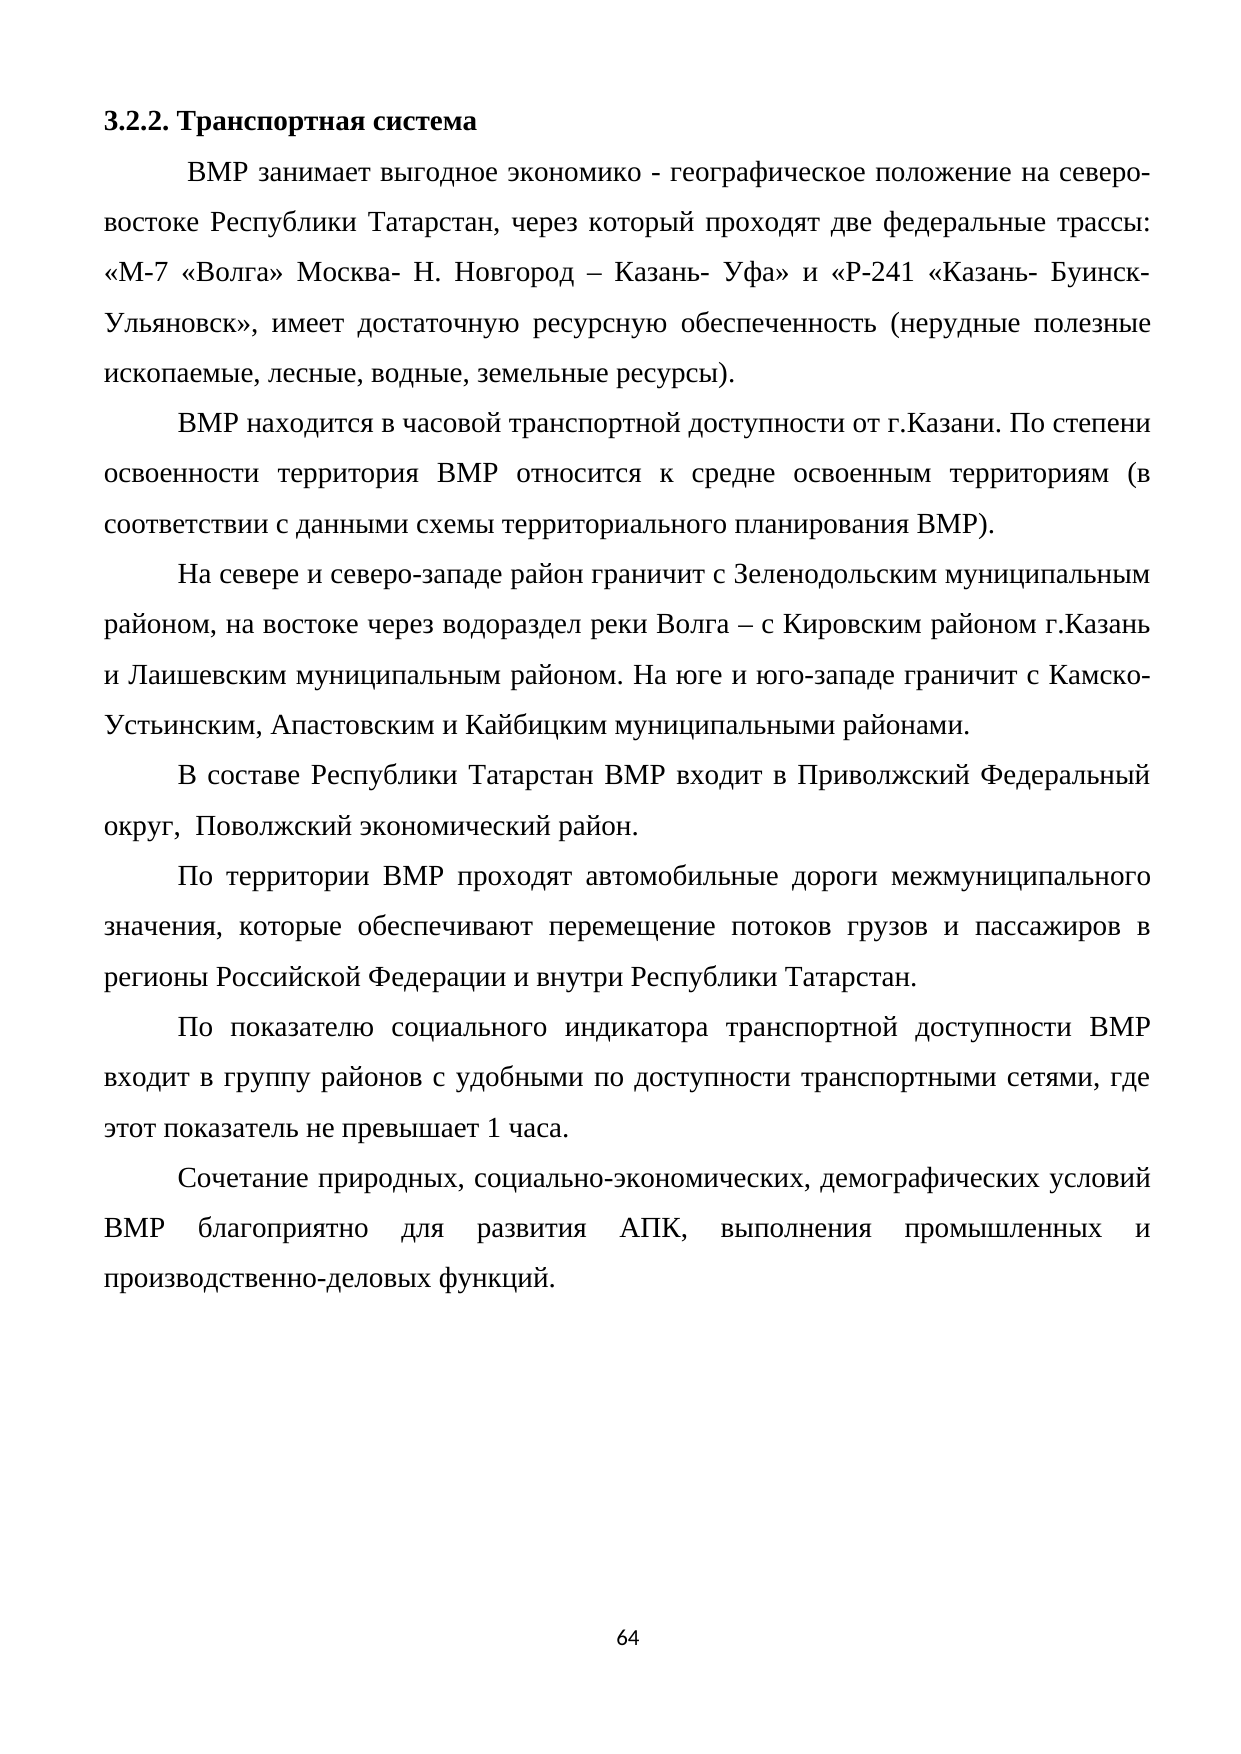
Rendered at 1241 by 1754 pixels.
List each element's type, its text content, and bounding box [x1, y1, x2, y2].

text По территории ВМР проходят автомобильные дороги межмуниципального значения, которые обеспечивают перемещение потоков грузов и пассажиров в регионы Российской Федерации и внутри Республики Татарстан. [103, 858, 1152, 992]
text По показателю социального индикатора транспортной доступности ВМР входит в группу районов с удобными по доступности транспортными сетями, где этот показатель не превышает 1 часа. [103, 1009, 1152, 1143]
text ВМР находится в часовой транспортной доступности от г.Казани. По степени освоенности территория ВМР относится к средне освоенным территориям (в соответствии с данными схемы территориального планирования ВМР). [103, 405, 1152, 539]
text ВМР занимает выгодное экономико - географическое положение на северо-востоке Республики Татарстан, через который проходят две федеральные трассы: «М-7 «Волга» Москва- Н. Новгород – Казань- Уфа» и «Р-241 «Казань- Буинск-Ульяновск», имеет достаточную ресурсную обеспеченность (нерудные полезные ископаемые, лесные, водные, земельные ресурсы). [103, 154, 1152, 388]
text Сочетание природных, социально-экономических, демографических условий ВМР благоприятно для развития АПК, выполнения промышленных и производственно-деловых функций. [103, 1160, 1152, 1294]
text В составе Республики Татарстан ВМР входит в Приволжский Федеральный округ, Поволжский экономический район. [103, 757, 1152, 841]
text На севере и северо-западе район граничит с Зеленодольским муниципальным районом, на востоке через водораздел реки Волга – с Кировским районом г.Казань и Лаишевским муниципальным районом. На юге и юго-западе граничит с Камско-Устьинским, Апастовским и Кайбицким муниципальными районами. [103, 556, 1152, 741]
text 3.2.2. Транспортная система [103, 103, 1152, 137]
